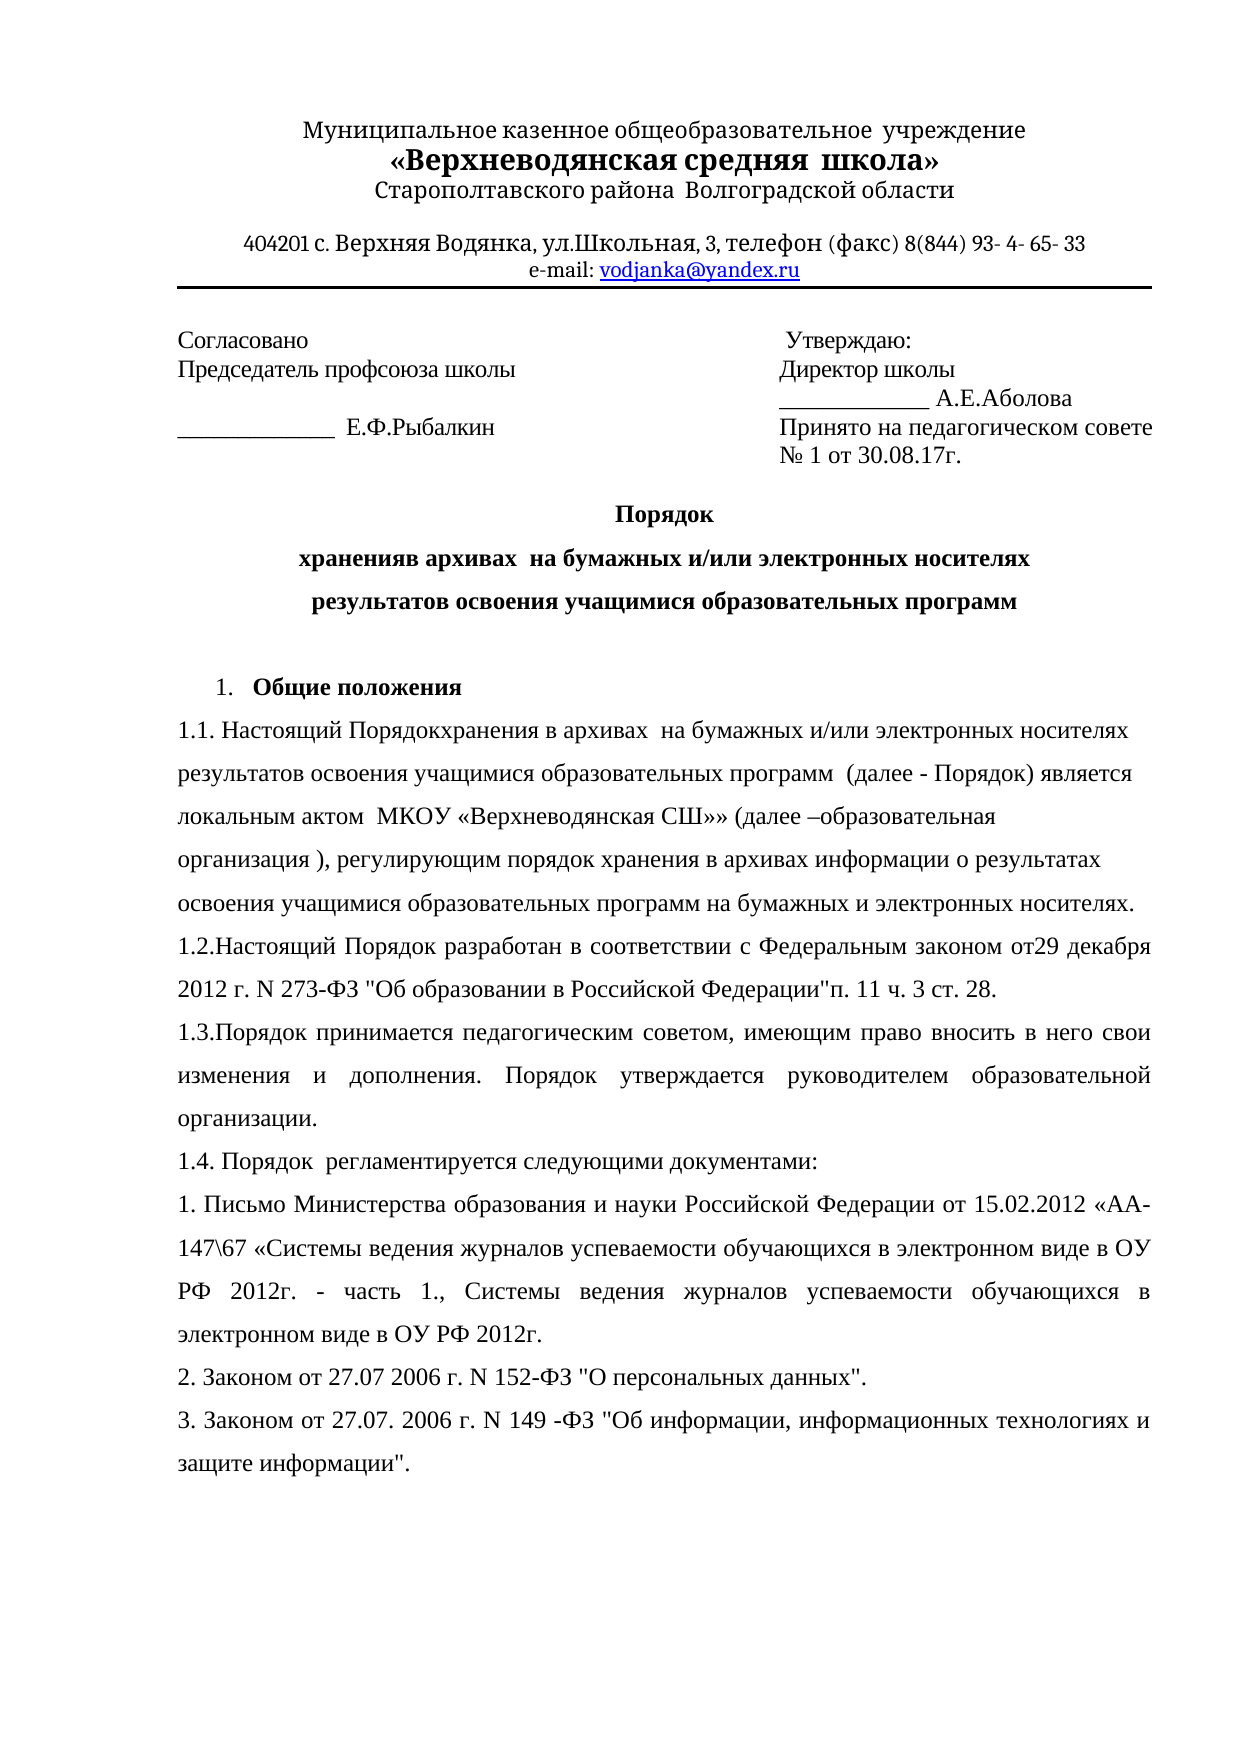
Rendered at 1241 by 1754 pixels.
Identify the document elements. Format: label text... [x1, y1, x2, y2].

text 404201 с. Верхняя Водянка, ул.Школьная, 3, телефон (факс) 8(844) 93- 4- 65- 33 [177, 231, 1152, 257]
text результатов освоения учащимися образовательных программ [177, 586, 1152, 614]
text 1.3.Порядок принимается педагогическим советом, имеющим право вносить в него свои изменения и дополнения. Порядок утверждается руководителем образовательной организации. [177, 1017, 1152, 1132]
text Муниципальное казенное общеобразовательное учреждение [177, 118, 1152, 144]
list Общие положения [215, 672, 1152, 701]
text 1. Письмо Министерства образования и науки Российской Федерации от 15.02.2012 «АА-147\67 «Системы ведения журналов успеваемости обучающихся в электронном виде в ОУ РФ 2012г. - часть 1., Системы ведения журналов успеваемости обучающихся в электронном виде в ОУ РФ 2012г. [177, 1189, 1152, 1348]
text 2. Законом от 27.07 . N 152-ФЗ "О персональных данных". [177, 1362, 1152, 1391]
text e-mail: vodjanka@yandex.ru [177, 257, 1152, 286]
table_header Согласовано Председатель профсоюза школы _____________ Е.Ф.Рыбалкин [166, 325, 768, 469]
text Старополтавского района Волгоградской области [177, 178, 1152, 204]
text храненияв архивах на бумажных и/или электронных носителях [177, 543, 1152, 571]
text Порядок [177, 499, 1152, 528]
text 1.2.Настоящий Порядок разработан в соответствии с Федеральным законом от29 декабря . N 273-ФЗ "Об образовании в Российской Федерации"п. 11 ч. 3 ст. 28. [177, 931, 1152, 1003]
text 1.1. Настоящий Порядокхранения в архивах на бумажных и/или электронных носителях результатов освоения учащимися образовательных программ (далее - Порядок) является локальным актом МКОУ «Верхневодянская СШ»» (далее –образовательная организация ), регулирующим порядок хранения в архивах информации о результатах освоения учащимися образовательных программ на бумажных и электронных носителях. [177, 715, 1152, 916]
text «Верхневодянская средняя школа» [177, 144, 1152, 178]
text 1.4. Порядок регламентируется следующими документами: [177, 1146, 1152, 1175]
text 3. Законом от 27.07. . N 149 -ФЗ "Об информации, информационных технологиях и защите информации". [177, 1405, 1152, 1477]
table_header Утверждаю: Директор школы ____________ А.Е.Аболова Принято на педагогическом совете № 1 от 30.08.17г. [768, 325, 1181, 469]
